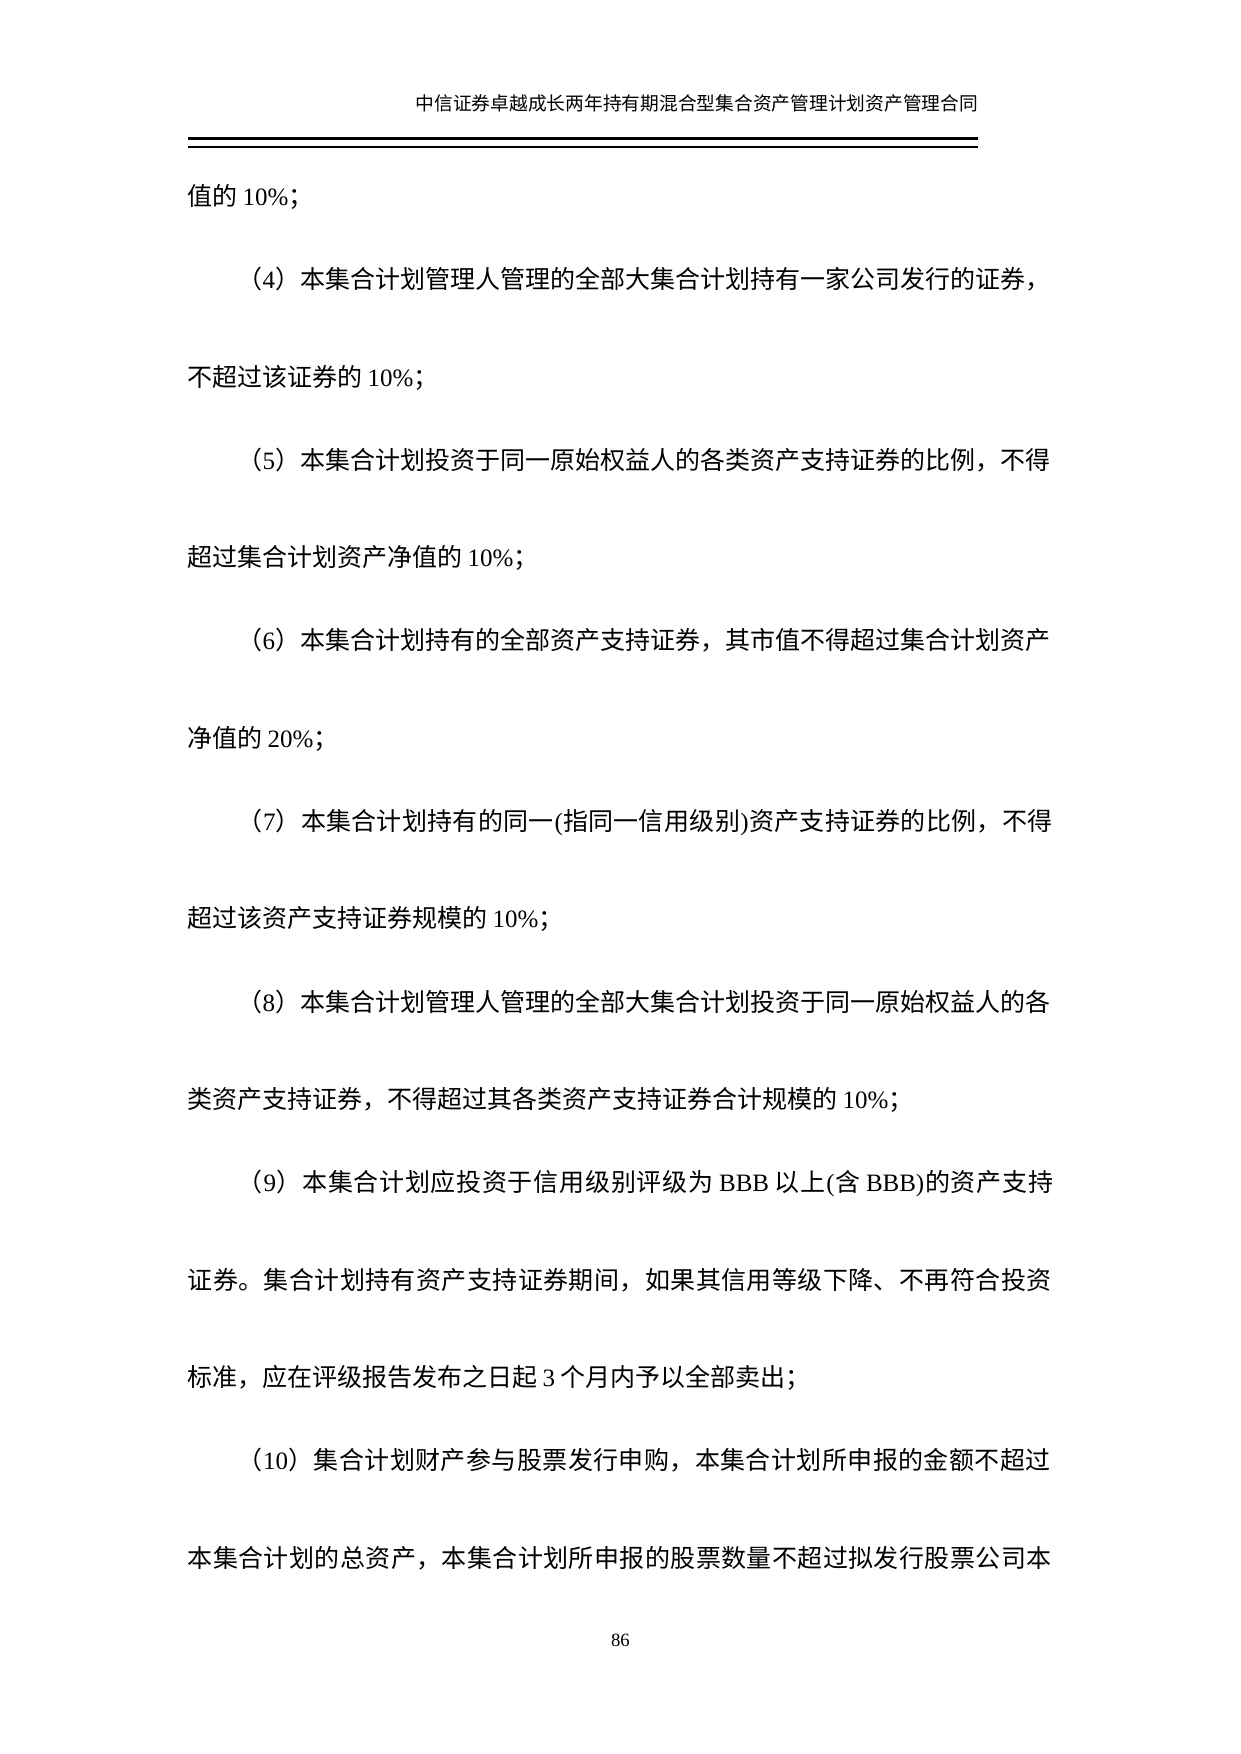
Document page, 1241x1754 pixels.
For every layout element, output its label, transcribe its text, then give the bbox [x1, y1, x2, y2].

text （5）本集合计划投资于同一原始权益人的各类资产支持证券的比例，不得超过集合计划资产净值的10%； [187, 426, 1053, 588]
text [187, 162, 1053, 227]
text （6）本集合计划持有的全部资产支持证券，其市值不得超过集合计划资产净值的20%； [187, 606, 1053, 769]
text （8）本集合计划管理人管理的全部大集合计划投资于同一原始权益人的各类资产支持证券，不得超过其各类资产支持证券合计规模的10%； [187, 968, 1053, 1130]
text （4）本集合计划管理人管理的全部大集合计划持有一家公司发行的证券，不超过该证券的10%； [187, 245, 1053, 408]
text （9）本集合计划应投资于信用级别评级为BBB以上(含BBB)的资产支持证券。集合计划持有资产支持证券期间，如果其信用等级下降、不再符合投资标准，应在评级报告发布之日起3个月内予以全部卖出； [187, 1148, 1053, 1408]
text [187, 1426, 1053, 1589]
text （7）本集合计划持有的同一(指同一信用级别)资产支持证券的比例，不得超过该资产支持证券规模的10%； [187, 787, 1053, 949]
